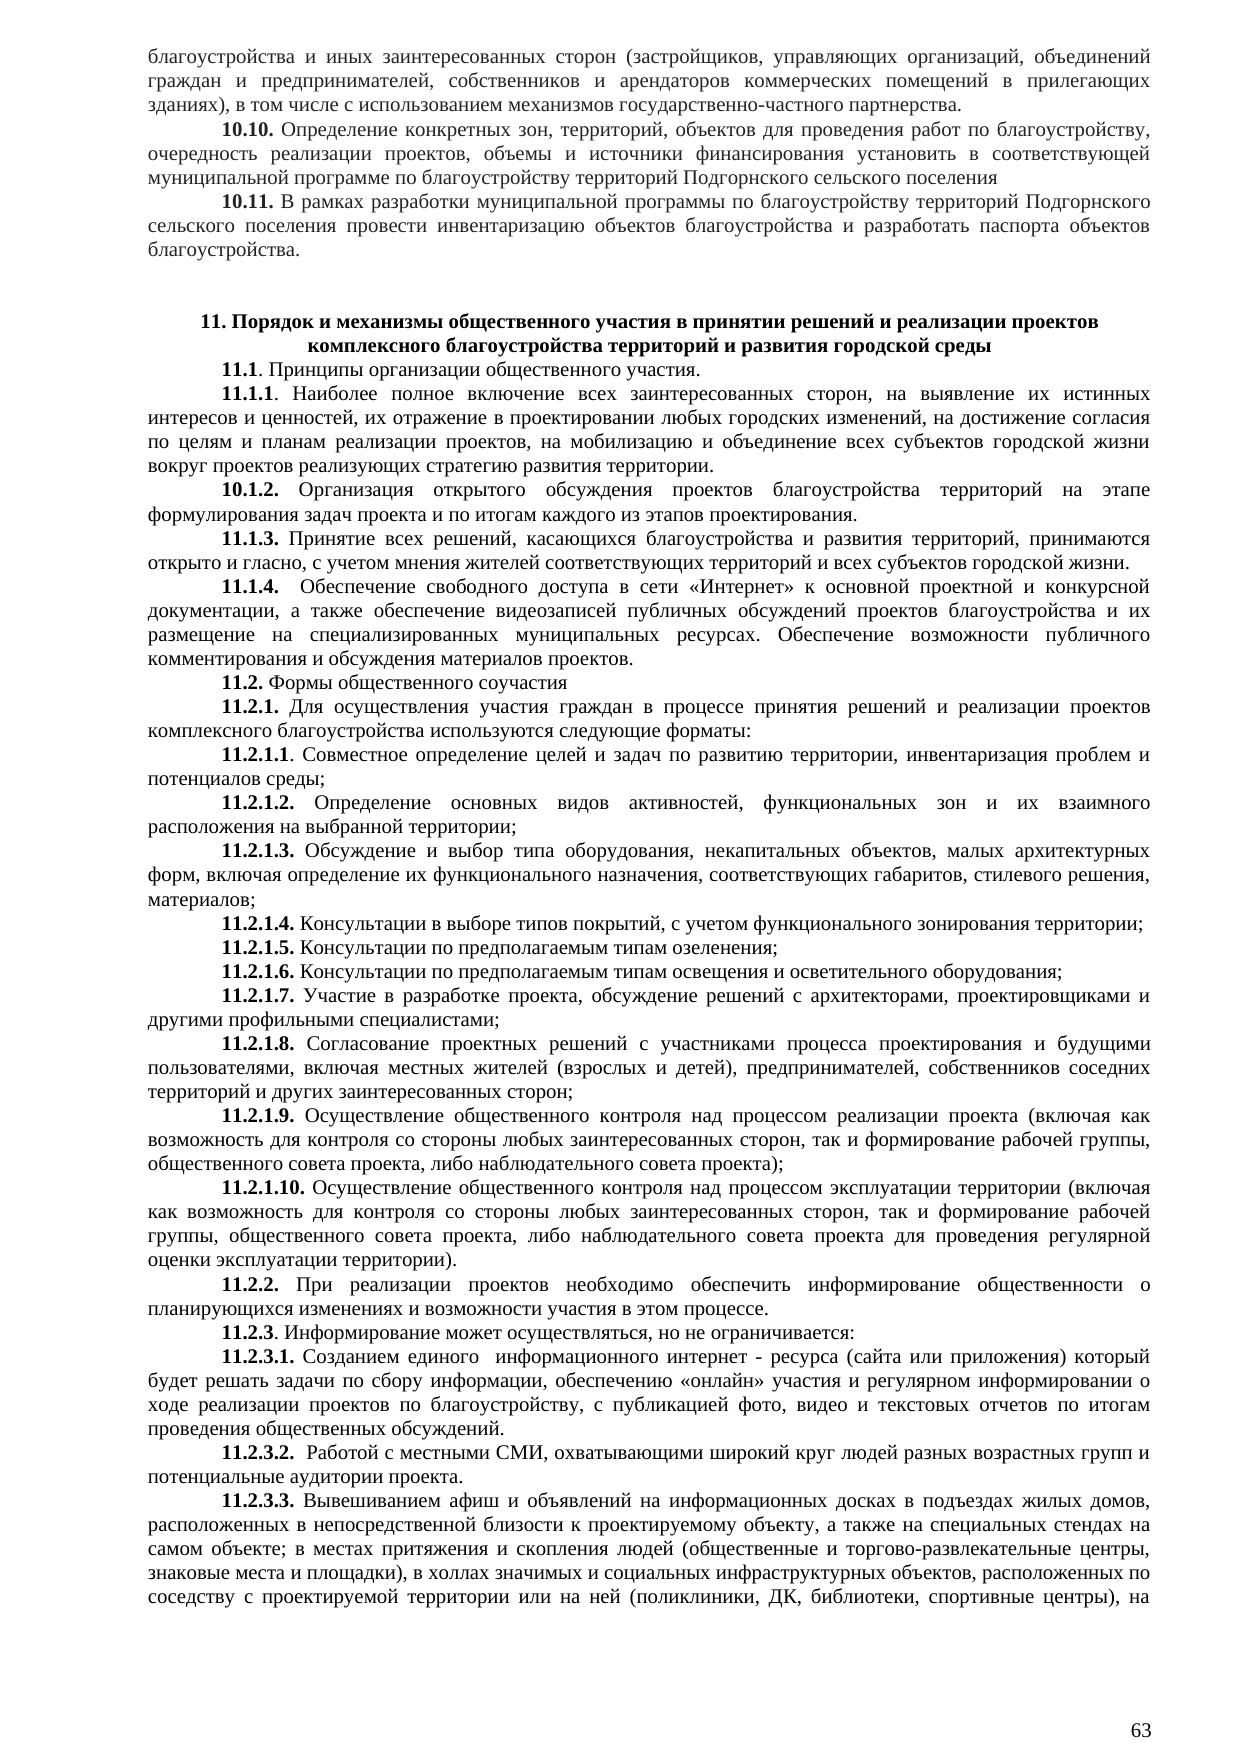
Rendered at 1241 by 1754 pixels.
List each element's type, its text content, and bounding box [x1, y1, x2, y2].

text 11.2.1.10. Осуществление общественного контроля над процессом эксплуатации территории (включая как возможность для контроля со стороны любых заинтересованных сторон, так и формирование рабочей группы, общественного совета проекта, либо наблюдательного совета проекта для проведения регулярной оценки эксплуатации территории). [148, 1175, 1152, 1271]
text 11.2.1.5. Консультации по предполагаемым типам озеленения; [148, 934, 1152, 959]
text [148, 44, 1152, 116]
text 11.1.1. Наиболее полное включение всех заинтересованных сторон, на выявление их истинных интересов и ценностей, их отражение в проектировании любых городских изменений, на достижение согласия по целям и планам реализации проектов, на мобилизацию и объединение всех субъектов городской жизни вокруг проектов реализующих стратегию развития территории. [148, 381, 1152, 477]
text 11.1.3. Принятие всех решений, касающихся благоустройства и развития территорий, принимаются открыто и гласно, с учетом мнения жителей соответствующих территорий и всех субъектов городской жизни. [148, 526, 1152, 574]
text 11.2.1.8. Согласование проектных решений с участниками процесса проектирования и будущими пользователями, включая местных жителей (взрослых и детей), предпринимателей, собственников соседних территорий и других заинтересованных сторон; [148, 1031, 1152, 1103]
text 11.2.1.4. Консультации в выборе типов покрытий, с учетом функционального зонирования территории; [148, 911, 1152, 934]
text 11.2.3.2. Работой с местными СМИ, охватывающими широкий круг людей разных возрастных групп и потенциальные аудитории проекта. [148, 1440, 1152, 1488]
text 10.1.2. Организация открытого обсуждения проектов благоустройства территорий на этапе формулирования задач проекта и по итогам каждого из этапов проектирования. [148, 477, 1152, 526]
text 11.2.2. При реализации проектов необходимо обеспечить информирование общественности о планирующихся изменениях и возможности участия в этом процессе. [148, 1271, 1152, 1319]
text 10.10. Определение конкретных зон, территорий, объектов для проведения работ по благоустройству, очередность реализации проектов, объемы и источники финансирования установить в соответствующей муниципальной программе по благоустройству территорий Подгорнского сельского поселения [148, 116, 1152, 189]
text 11.2.3.1. Созданием единого информационного интернет - ресурса (сайта или приложения) который будет решать задачи по сбору информации, обеспечению «онлайн» участия и регулярном информировании о ходе реализации проектов по благоустройству, с публикацией фото, видео и текстовых отчетов по итогам проведения общественных обсуждений. [148, 1344, 1152, 1440]
text 11. Порядок и механизмы общественного участия в принятии решений и реализации проектов комплексного благоустройства территорий и развития городской среды [148, 309, 1152, 357]
text 11.2.3. Информирование может осуществляться, но не ограничивается: [148, 1319, 1152, 1344]
text 11.2.1.3. Обсуждение и выбор типа оборудования, некапитальных объектов, малых архитектурных форм, включая определение их функционального назначения, соответствующих габаритов, стилевого решения, материалов; [148, 838, 1152, 911]
text 11.2.1.9. Осуществление общественного контроля над процессом реализации проекта (включая как возможность для контроля со стороны любых заинтересованных сторон, так и формирование рабочей группы, общественного совета проекта, либо наблюдательного совета проекта); [148, 1103, 1152, 1175]
text 11.2.1.2. Определение основных видов активностей, функциональных зон и их взаимного расположения на выбранной территории; [148, 790, 1152, 838]
text 11.2.1.7. Участие в разработке проекта, обсуждение решений с архитекторами, проектировщиками и другими профильными специалистами; [148, 983, 1152, 1031]
text 11.2. Формы общественного соучастия [148, 670, 1152, 694]
text 11.1.4. Обеспечение свободного доступа в сети «Интернет» к основной проектной и конкурсной документации, а также обеспечение видеозаписей публичных обсуждений проектов благоустройства и их размещение на специализированных муниципальных ресурсах. Обеспечение возможности публичного комментирования и обсуждения материалов проектов. [148, 574, 1152, 670]
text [148, 1488, 1152, 1608]
text 11.2.1.1. Совместное определение целей и задач по развитию территории, инвентаризация проблем и потенциалов среды; [148, 742, 1152, 790]
text 10.11. В рамках разработки муниципальной программы по благоустройству территорий Подгорнского сельского поселения провести инвентаризацию объектов благоустройства и разработать паспорта объектов благоустройства. [148, 189, 1152, 261]
text 11.2.1. Для осуществления участия граждан в процессе принятия решений и реализации проектов комплексного благоустройства используются следующие форматы: [148, 694, 1152, 742]
text 11.1. Принципы организации общественного участия. [148, 357, 1152, 381]
text 11.2.1.6. Консультации по предполагаемым типам освещения и осветительного оборудования; [148, 959, 1152, 983]
